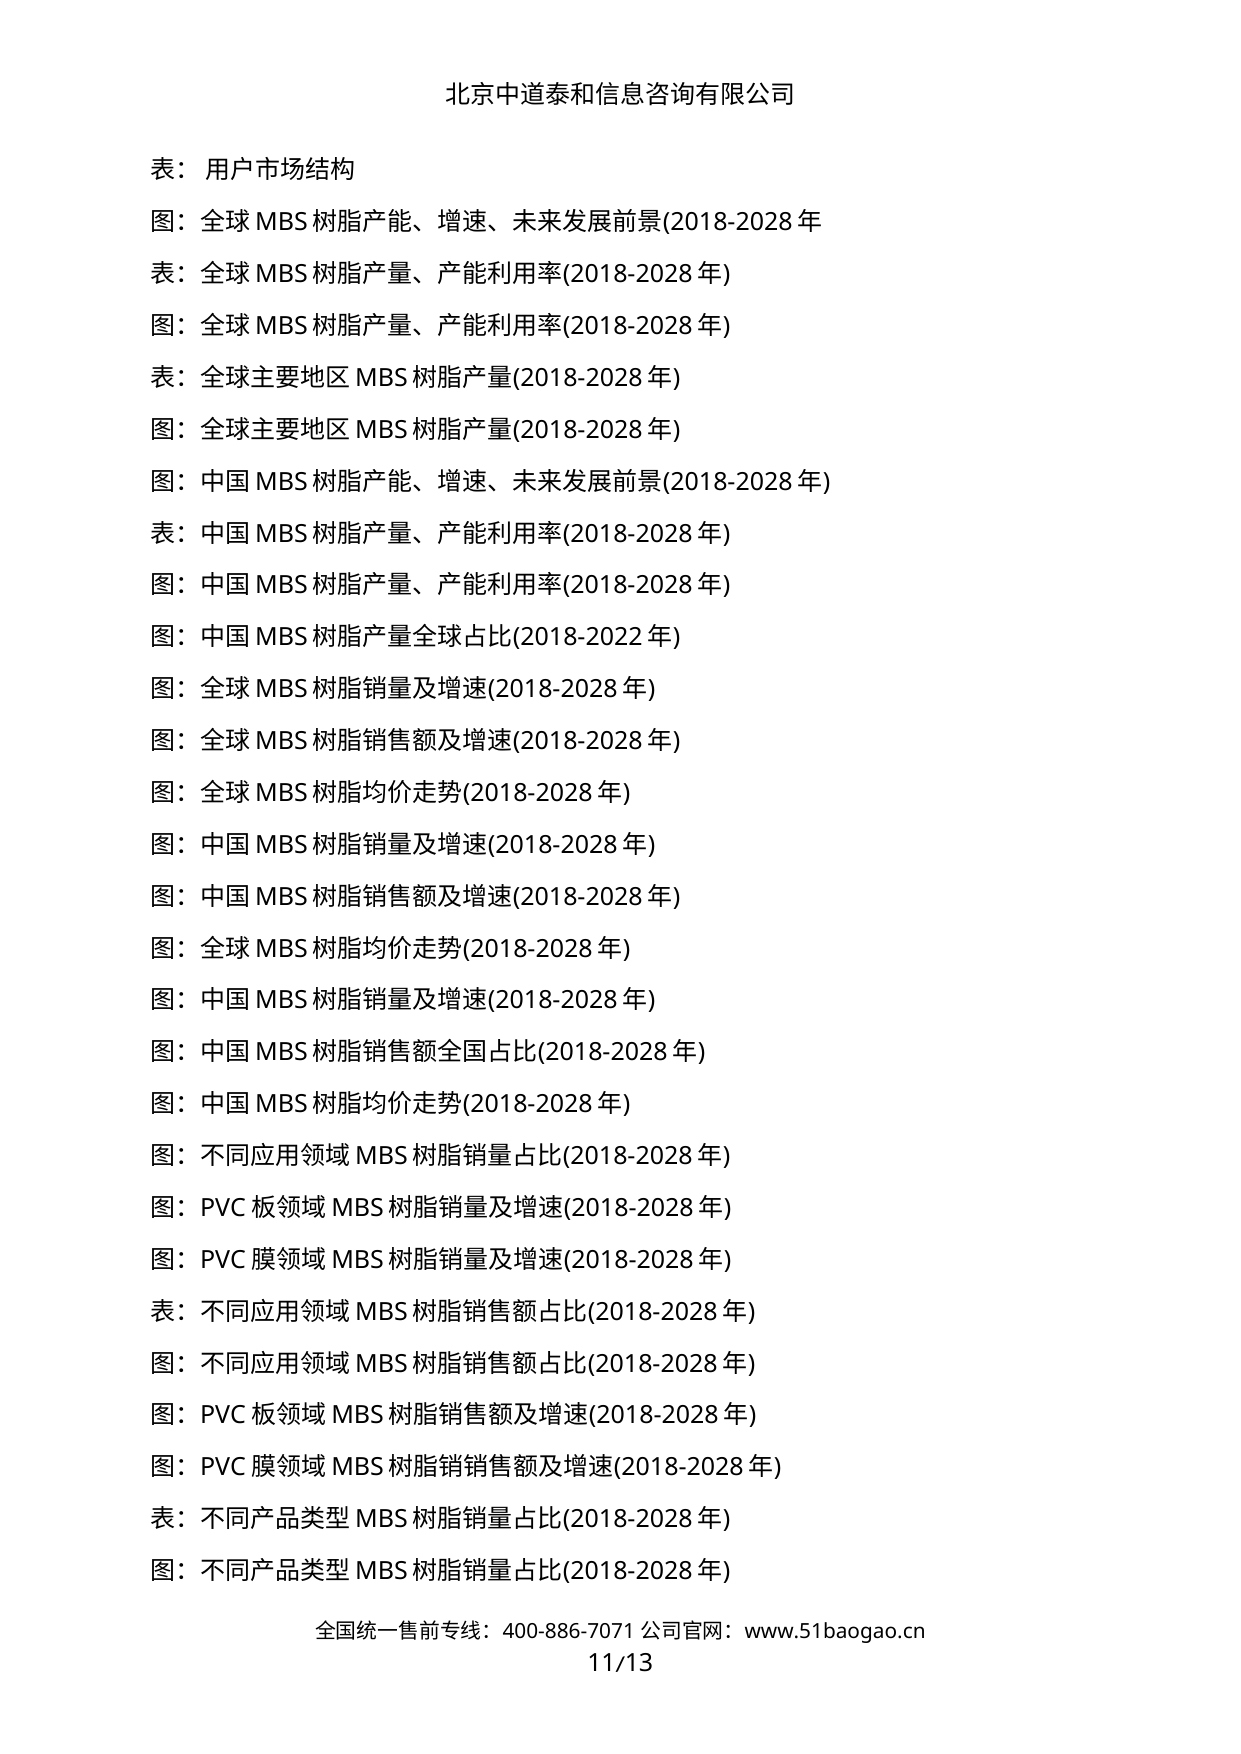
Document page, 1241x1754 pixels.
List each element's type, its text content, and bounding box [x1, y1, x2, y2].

text 图：PVC板领域MBS树脂销售额及增速(2018-2028年) [150, 1395, 1090, 1431]
text 图：全球主要地区MBS树脂产量(2018-2028年) [150, 409, 1090, 446]
text 图：全球MBS树脂产量、产能利用率(2018-2028年) [150, 306, 1090, 342]
text 表：不同应用领域MBS树脂销售额占比(2018-2028年) [150, 1291, 1090, 1327]
text 图：中国MBS树脂产量全球占比(2018-2022年) [150, 617, 1090, 653]
text 表： 用户市场结构 [150, 150, 1090, 186]
text 图：中国MBS树脂销售额全国占比(2018-2028年) [150, 1032, 1090, 1068]
text 表：全球MBS树脂产量、产能利用率(2018-2028年) [150, 254, 1090, 290]
text 图：PVC膜领域MBS树脂销量及增速(2018-2028年) [150, 1239, 1090, 1276]
text 图：全球MBS树脂产能、增速、未来发展前景(2018-2028年 [150, 202, 1090, 238]
text 图：中国MBS树脂销售额及增速(2018-2028年) [150, 876, 1090, 912]
text 图：中国MBS树脂销量及增速(2018-2028年) [150, 824, 1090, 861]
text 图：中国MBS树脂销量及增速(2018-2028年) [150, 980, 1090, 1016]
text 表：不同产品类型MBS树脂销量占比(2018-2028年) [150, 1499, 1090, 1535]
text 图：不同应用领域MBS树脂销售额占比(2018-2028年) [150, 1343, 1090, 1379]
text 图：不同应用领域MBS树脂销量占比(2018-2028年) [150, 1136, 1090, 1172]
text 图：中国MBS树脂产能、增速、未来发展前景(2018-2028年) [150, 461, 1090, 497]
text 图：PVC膜领域MBS树脂销销售额及增速(2018-2028年) [150, 1447, 1090, 1483]
text 表：中国MBS树脂产量、产能利用率(2018-2028年) [150, 513, 1090, 549]
text 图：中国MBS树脂均价走势(2018-2028年) [150, 1084, 1090, 1120]
text 图：全球MBS树脂均价走势(2018-2028年) [150, 928, 1090, 964]
text 图：全球MBS树脂销售额及增速(2018-2028年) [150, 721, 1090, 757]
text 图：全球MBS树脂均价走势(2018-2028年) [150, 772, 1090, 809]
text 图：不同产品类型MBS树脂销量占比(2018-2028年) [150, 1551, 1090, 1587]
text 图：中国MBS树脂产量、产能利用率(2018-2028年) [150, 565, 1090, 601]
text 表：全球主要地区MBS树脂产量(2018-2028年) [150, 357, 1090, 394]
text 图：PVC板领域MBS树脂销量及增速(2018-2028年) [150, 1187, 1090, 1224]
text 图：全球MBS树脂销量及增速(2018-2028年) [150, 669, 1090, 705]
